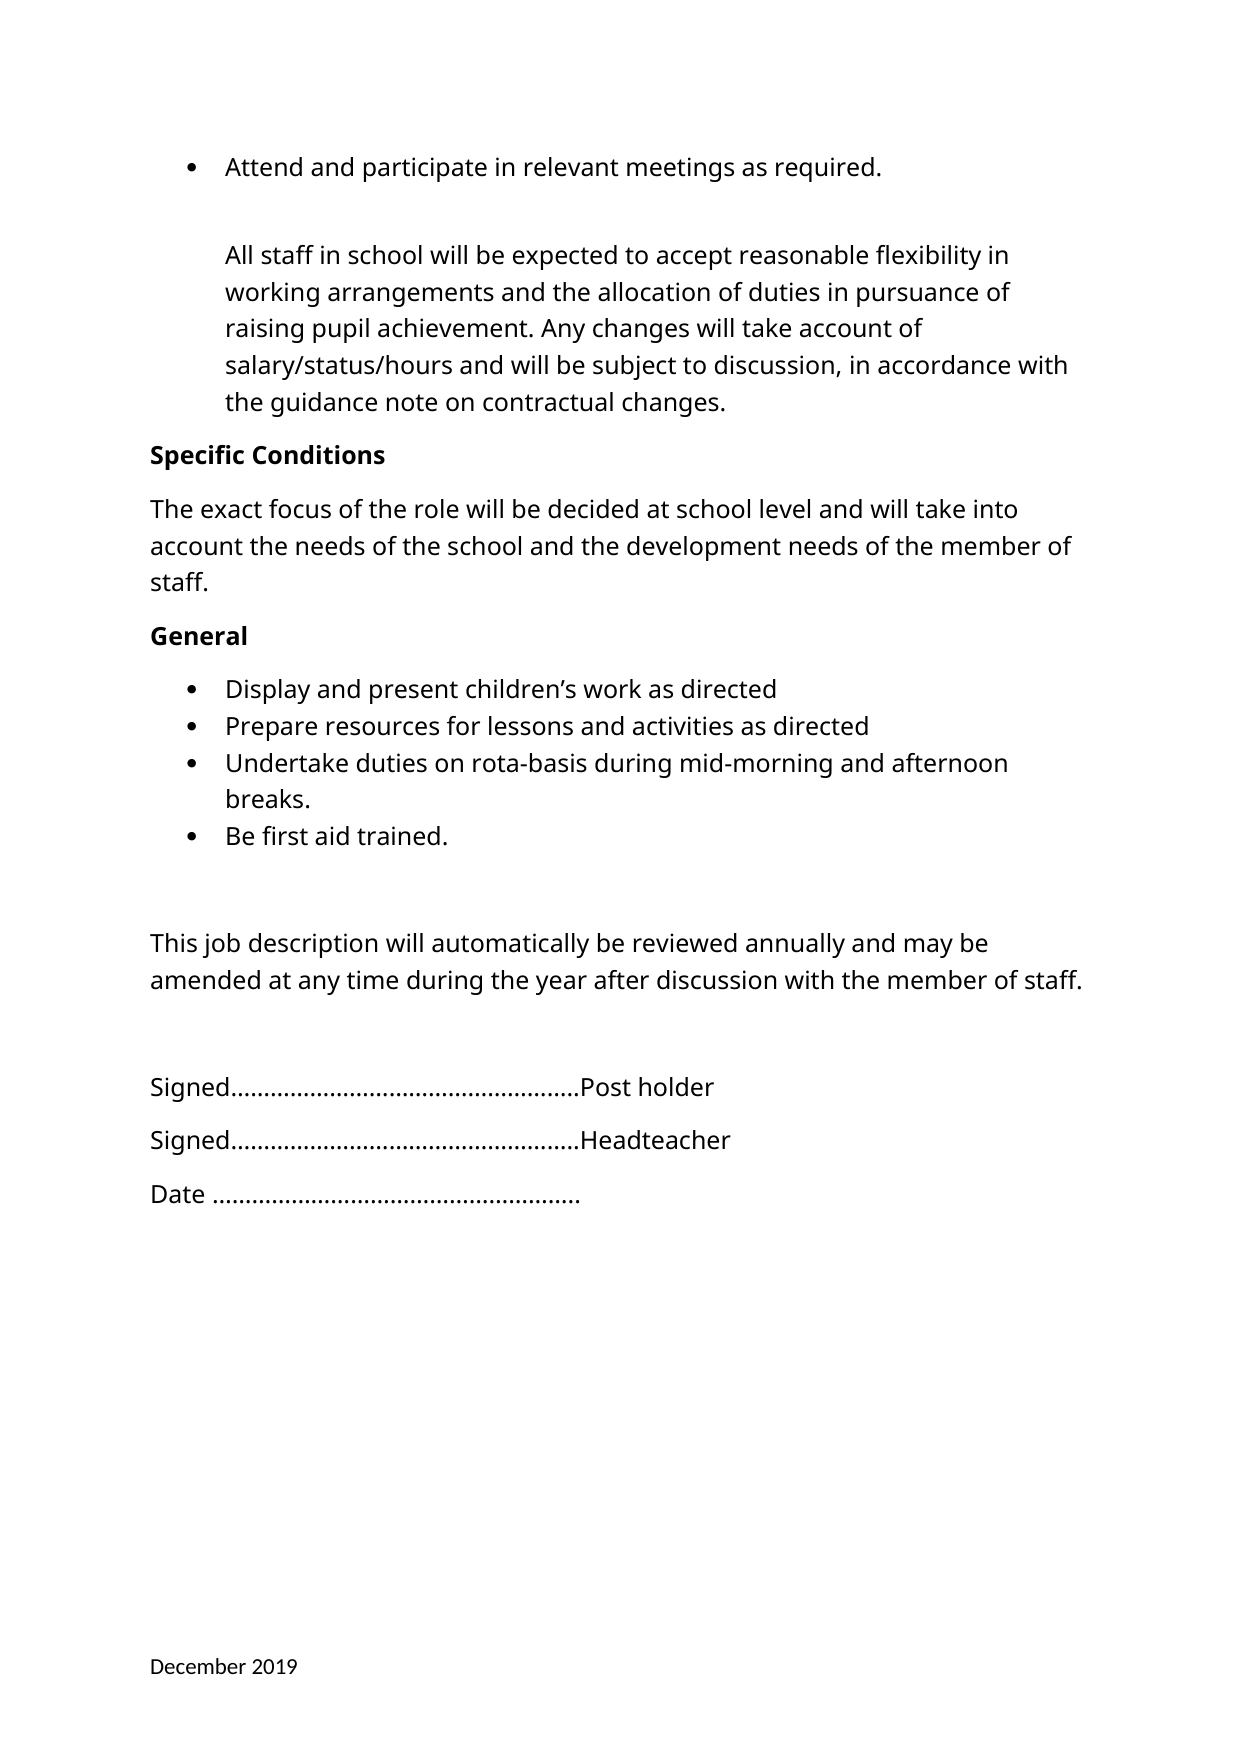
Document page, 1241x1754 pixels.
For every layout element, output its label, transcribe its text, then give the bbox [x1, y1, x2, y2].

text General [150, 618, 1090, 652]
list All staff in school will be expected to accept reasonable flexibility in working arrangements and the allocation of duties in pursuance of raising pupil achievement. Any changes will take account of salary/status/hours and will be subject to discussion, in accordance with the guidance note on contractual changes. [225, 237, 1090, 419]
list Prepare resources for lessons and activities as directed [187, 709, 1090, 743]
text The exact focus of the role will be decided at school level and will take into account the needs of the school and the development needs of the member of staff. [150, 491, 1090, 599]
list Undertake duties on rota-basis during mid-morning and afternoon breaks. [187, 745, 1090, 816]
text Signed……………………………………………..Headteacher [150, 1123, 1090, 1157]
text Signed……………………………………………..Post holder [150, 1069, 1090, 1103]
list Attend and participate in relevant meetings as required. [187, 150, 1090, 184]
list Be first aid trained. [187, 819, 1090, 853]
list Display and present children’s work as directed [187, 672, 1090, 706]
text This job description will automatically be reviewed annually and may be amended at any time during the year after discussion with the member of staff. [150, 926, 1090, 997]
text Date ……………………………………………….. [150, 1176, 1090, 1210]
text Specific Conditions [150, 438, 1090, 472]
